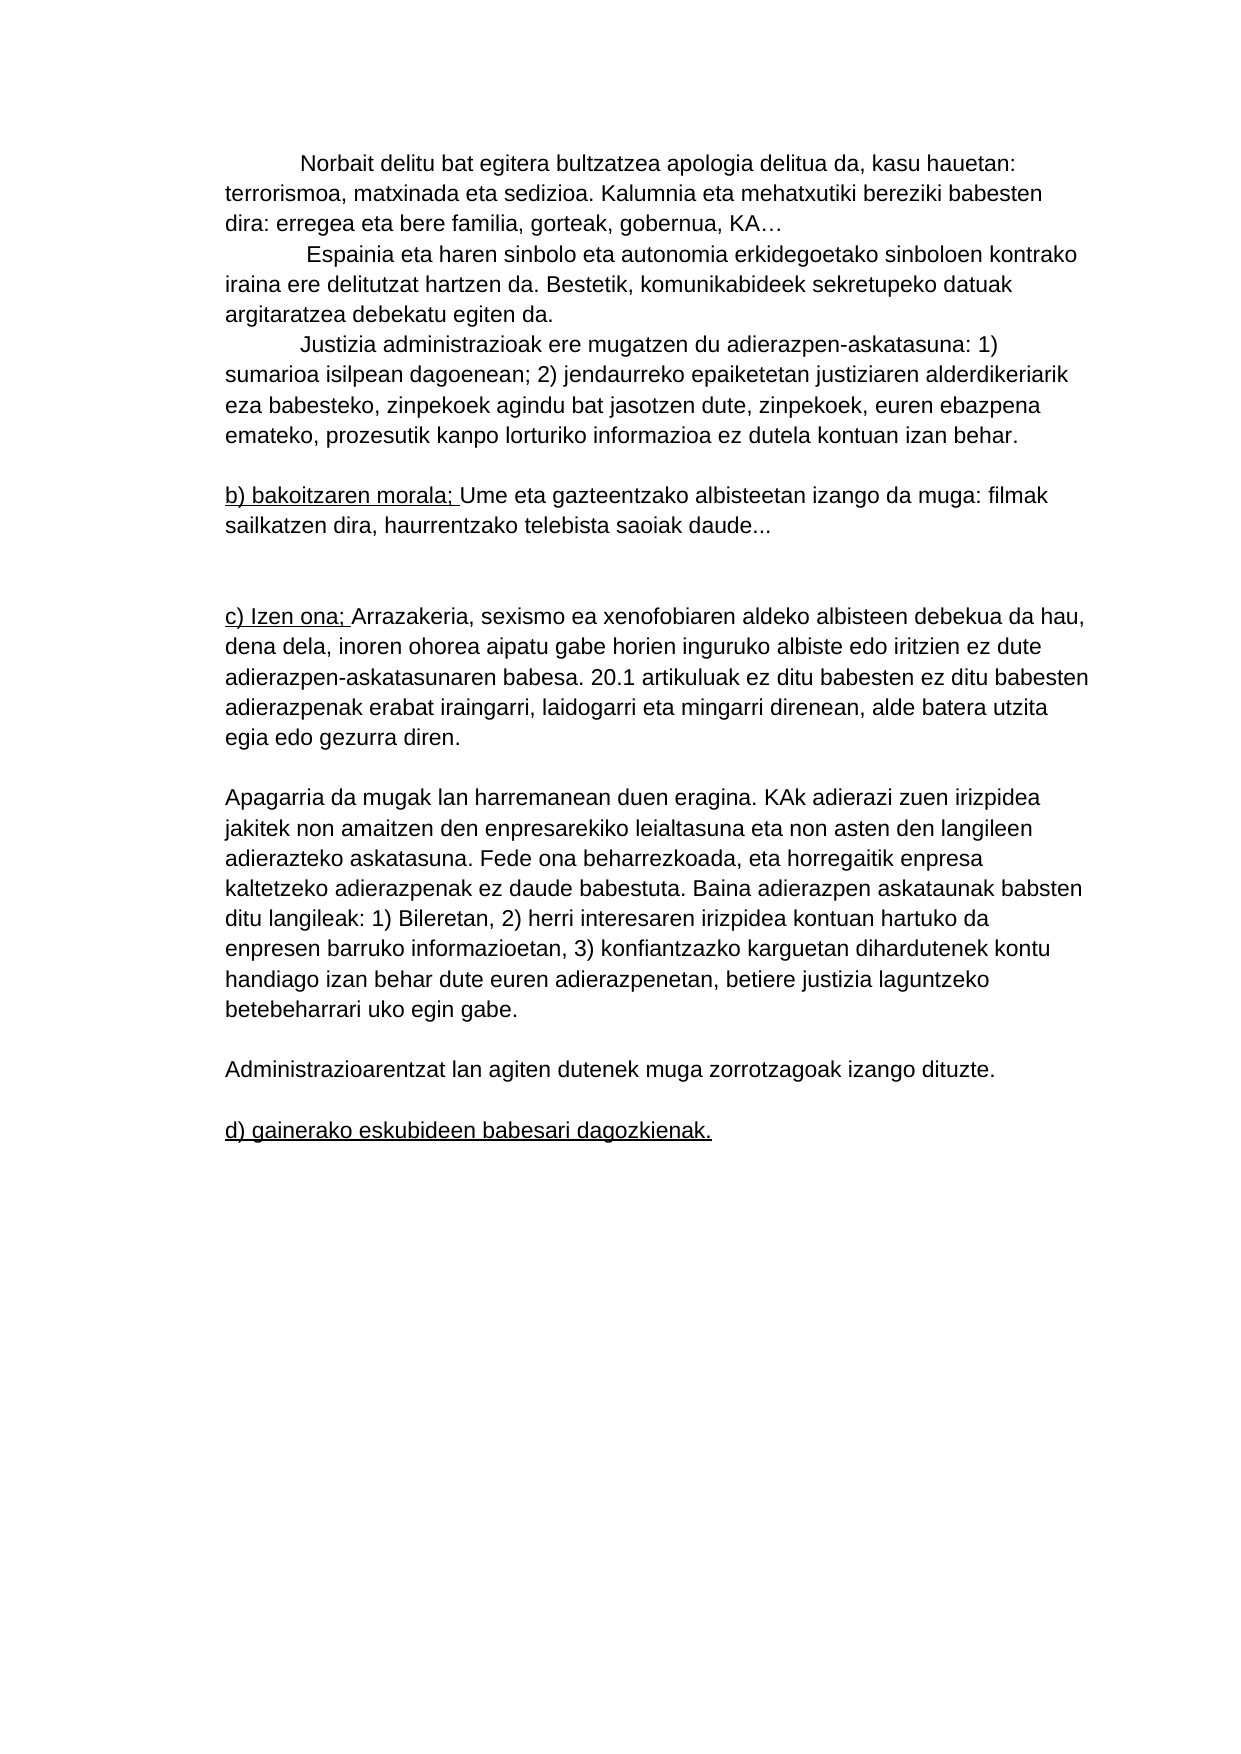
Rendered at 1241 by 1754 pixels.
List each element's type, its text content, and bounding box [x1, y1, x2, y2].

text b) bakoitzaren morala; Ume eta gazteentzako albisteetan izango da muga: filmak sailkatzen dira, haurrentzako telebista saoiak daude... [225, 482, 1090, 539]
text Administrazioarentzat lan agiten dutenek muga zorrotzagoak izango dituzte. [225, 1056, 1090, 1083]
text Apagarria da mugak lan harremanean duen eragina. KAk adierazi zuen irizpidea jakitek non amaitzen den enpresarekiko leialtasuna eta non asten den langileen adierazteko askatasuna. Fede ona beharrezkoada, eta horregaitik enpresa kaltetzeko adierazpenak ez daude babestuta. Baina adierazpen askataunak babsten ditu langileak: 1) Bileretan, 2) herri interesaren irizpidea kontuan hartuko da enpresen barruko informazioetan, 3) konfiantzazko karguetan dihardutenek kontu handiago izan behar dute euren adierazpenetan, betiere justizia laguntzeko betebeharrari uko egin gabe. [225, 784, 1090, 1022]
text Espainia eta haren sinbolo eta autonomia erkidegoetako sinboloen kontrako iraina ere delitutzat hartzen da. Bestetik, komunikabideek sekretupeko datuak argitaratzea debekatu egiten da. [225, 241, 1090, 327]
text d) gainerako eskubideen babesari dagozkienak. [225, 1117, 1090, 1143]
text Norbait delitu bat egitera bultzatzea apologia delitua da, kasu hauetan: terrorismoa, matxinada eta sedizioa. Kalumnia eta mehatxutiki bereziki babesten dira: erregea eta bere familia, gorteak, gobernua, KA… [225, 150, 1090, 237]
text Justizia administrazioak ere mugatzen du adierazpen-askatasuna: 1) sumarioa isilpean dagoenean; 2) jendaurreko epaiketetan justiziaren alderdikeriarik eza babesteko, zinpekoek agindu bat jasotzen dute, zinpekoek, euren ebazpena emateko, prozesutik kanpo lorturiko informazioa ez dutela kontuan izan behar. [225, 331, 1090, 448]
text c) Izen ona; Arrazakeria, sexismo ea xenofobiaren aldeko albisteen debekua da hau, dena dela, inoren ohorea aipatu gabe horien inguruko albiste edo iritzien ez dute adierazpen-askatasunaren babesa. 20.1 artikuluak ez ditu babesten ez ditu babesten adierazpenak erabat iraingarri, laidogarri eta mingarri direnean, alde batera utzita egia edo gezurra diren. [225, 603, 1090, 750]
